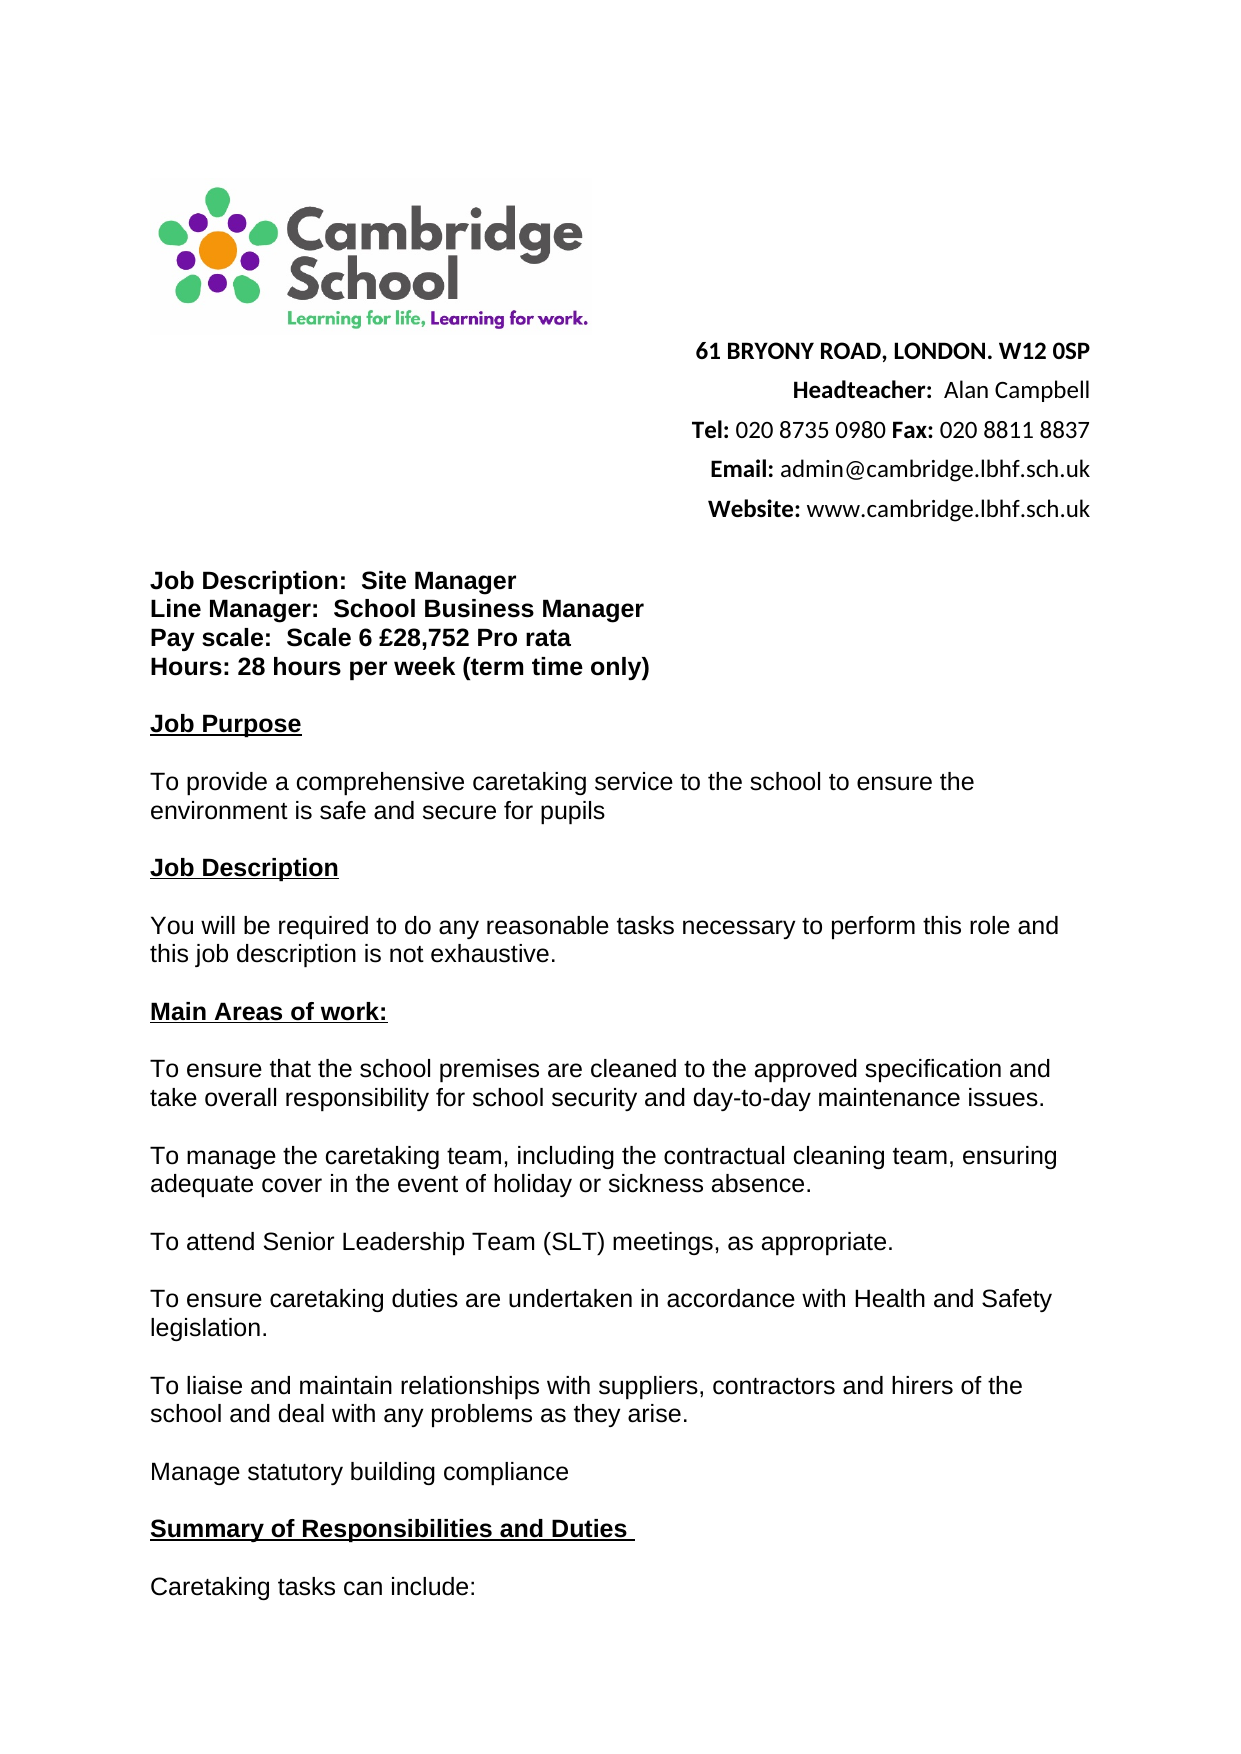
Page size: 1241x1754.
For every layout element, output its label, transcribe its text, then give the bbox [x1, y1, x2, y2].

text Main Areas of work: [150, 997, 1090, 1026]
text 61 BRYONY ROAD, LONDON. W12 0SP [150, 335, 1090, 365]
text Email: [300, 454, 1090, 484]
text To liaise and maintain relationships with suppliers, contractors and hirers of the school and deal with any problems as they arise. [150, 1371, 1090, 1428]
text To ensure caretaking duties are undertaken in accordance with Health and Safety legislation. [150, 1284, 1090, 1342]
text Hours: 28 hours per week (term time only) [150, 652, 1090, 681]
text Job Purpose [150, 709, 1090, 738]
text Pay scale: Scale 6 £28,752 Pro rata [150, 623, 1090, 652]
text Job Description [150, 853, 1090, 882]
text Manage statutory building compliance [150, 1457, 1090, 1486]
text Job Description: Site Manager [150, 566, 1090, 594]
text To attend Senior Leadership Team (SLT) meetings, as appropriate. [150, 1227, 1090, 1256]
text To provide a comprehensive caretaking service to the school to ensure the environment is safe and secure for pupils [150, 767, 1090, 824]
text Caretaking tasks can include: [150, 1572, 1090, 1601]
text Website: www.cambridge.lbhf.sch.uk [300, 493, 1090, 524]
text Headteacher: Alan Campbell Tel: 020 8735 0980 Fax: 020 8811 8837 [225, 374, 1090, 444]
text Summary of Responsibilities and Duties [150, 1514, 1090, 1543]
text You will be required to do any reasonable tasks necessary to perform this role and this job description is not exhaustive. [150, 911, 1090, 968]
text Line Manager: School Business Manager [150, 594, 1090, 623]
text To ensure that the school premises are cleaned to the approved specification and take overall responsibility for school security and day-to-day maintenance issues. [150, 1054, 1090, 1112]
picture [150, 178, 593, 335]
text To manage the caretaking team, including the contractual cleaning team, ensuring adequate cover in the event of holiday or sickness absence. [150, 1141, 1090, 1198]
